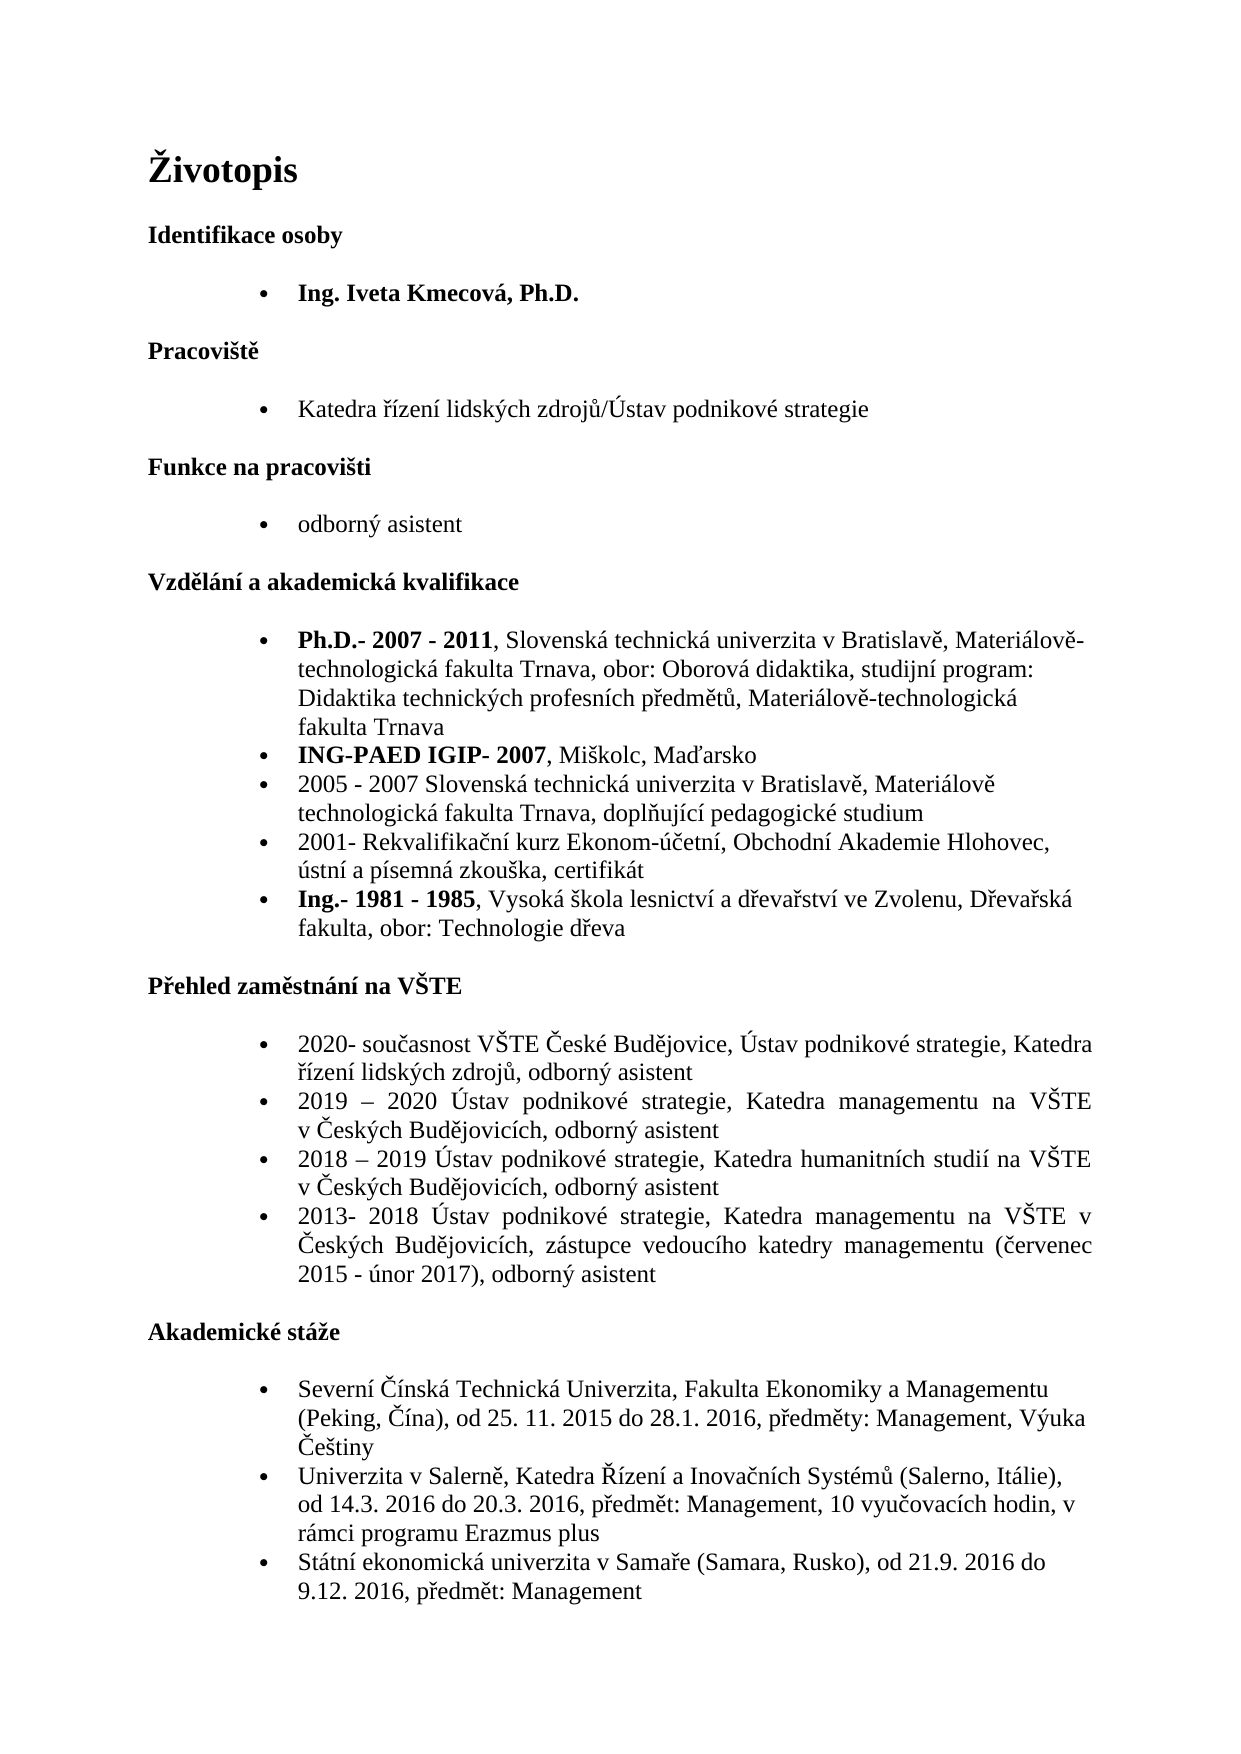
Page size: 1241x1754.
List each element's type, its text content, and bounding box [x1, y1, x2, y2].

list ING-PAED IGIP- 2007, Miškolc, Maďarsko [260, 740, 1093, 769]
list Státní ekonomická univerzita v Samaře (Samara, Rusko), od 21.9. 2016 do 9.12. 2016, předmět: Management [260, 1547, 1093, 1604]
text Pracoviště [148, 336, 1093, 364]
list 2019 – 2020 Ústav podnikové strategie, Katedra managementu na VŠTE v Českých Budějovicích, odborný asistent [260, 1086, 1093, 1144]
subtitle Životopis [148, 148, 1093, 191]
list Severní Čínská Technická Univerzita, Fakulta Ekonomiky a Managementu (Peking, Čína), od 25. 11. 2015 do 28.1. 2016, předměty: Management, Výuka Češtiny [260, 1374, 1093, 1461]
list 2001- Rekvalifikační kurz Ekonom-účetní, Obchodní Akademie Hlohovec, ústní a písemná zkouška, certifikát [260, 827, 1093, 884]
text Přehled zaměstnání na VŠTE [148, 971, 1093, 999]
list Ing. Iveta Kmecová, Ph.D. [260, 278, 1093, 307]
text Identifikace osoby [148, 220, 1093, 249]
list 2013- 2018 Ústav podnikové strategie, Katedra managementu na VŠTE v Českých Budějovicích, zástupce vedoucího katedry managementu (červenec 2015 - únor 2017), odborný asistent [260, 1201, 1093, 1287]
text Akademické stáže [148, 1317, 1093, 1345]
list Katedra řízení lidských zdrojů/Ústav podnikové strategie [260, 394, 1093, 422]
list Ph.D.- 2007 - 2011, Slovenská technická univerzita v Bratislavě, Materiálově-technologická fakulta Trnava, obor: Oborová didaktika, studijní program: Didaktika technických profesních předmětů, Materiálově-technologická fakulta Trnava [260, 625, 1093, 740]
text Funkce na pracovišti [148, 452, 1093, 480]
text Vzdělání a akademická kvalifikace [148, 567, 1093, 596]
list Univerzita v Salerně, Katedra Řízení a Inovačních Systémů (Salerno, Itálie), od 14.3. 2016 do 20.3. 2016, předmět: Management, 10 vyučovacích hodin, v rámci programu Erazmus plus [260, 1461, 1093, 1547]
list 2020- současnost VŠTE České Budějovice, Ústav podnikové strategie, Katedra řízení lidských zdrojů, odborný asistent [260, 1029, 1093, 1086]
list 2005 - 2007 Slovenská technická univerzita v Bratislavě, Materiálově technologická fakulta Trnava, doplňující pedagogické studium [260, 769, 1093, 827]
list Ing.- 1981 - 1985, Vysoká škola lesnictví a dřevařství ve Zvolenu, Dřevařská fakulta, obor: Technologie dřeva [260, 884, 1093, 942]
list odborný asistent [260, 509, 1093, 538]
list 2018 – 2019 Ústav podnikové strategie, Katedra humanitních studií na VŠTE v Českých Budějovicích, odborný asistent [260, 1144, 1093, 1201]
